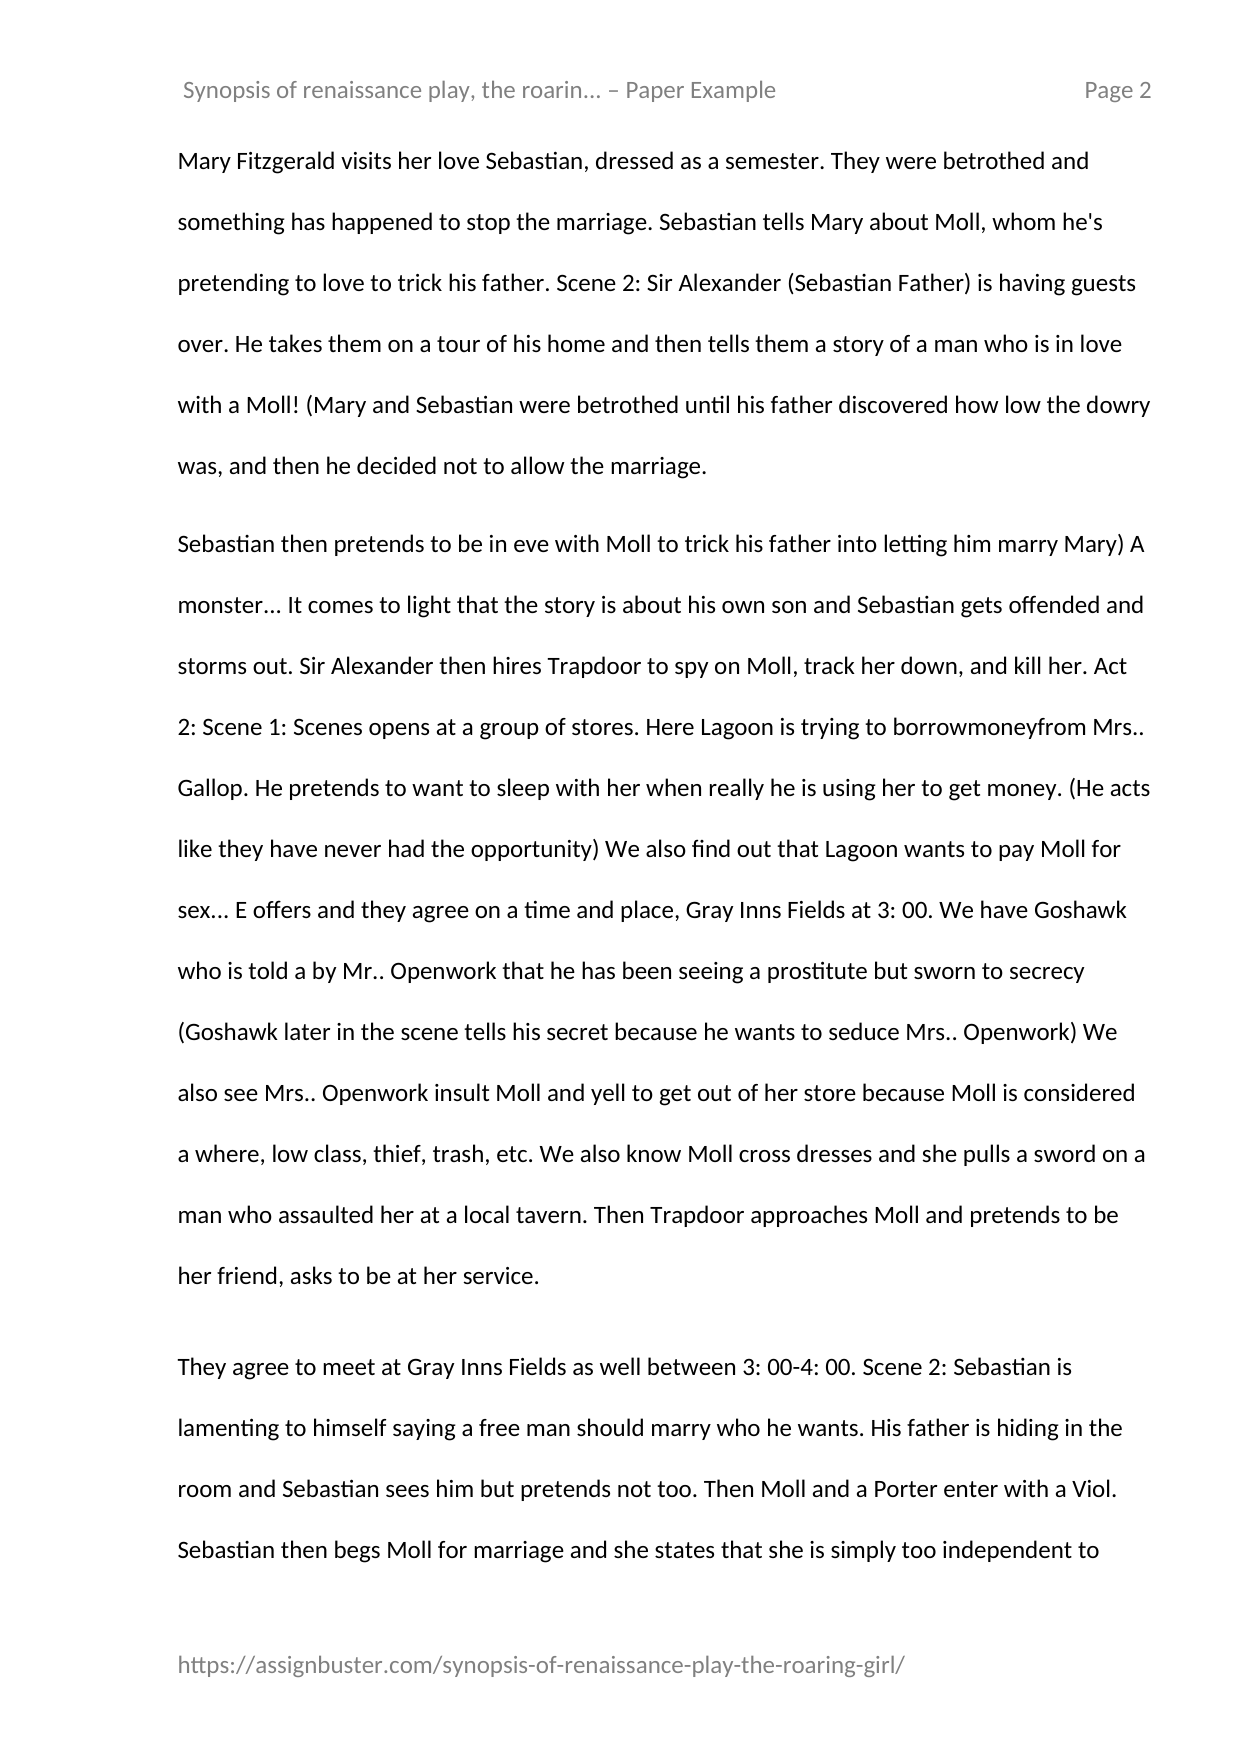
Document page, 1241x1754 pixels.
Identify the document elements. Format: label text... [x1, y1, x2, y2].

text Sebastian then pretends to be in eve with Moll to trick his father into letting him marry Mary) A monster... It comes to light that the story is about his own son and Sebastian gets offended and storms out. Sir Alexander then hires Trapdoor to spy on Moll, track her down, and kill her. Act 2: Scene 1: Scenes opens at a group of stores. Here Lagoon is trying to borrowmoneyfrom Mrs.. Gallop. He pretends to want to sleep with her when really he is using her to get money. (He acts like they have never had the opportunity) We also find out that Lagoon wants to pay Moll for sex... E offers and they agree on a time and place, Gray Inns Fields at 3: 00. We have Goshawk who is told a by Mr.. Openwork that he has been seeing a prostitute but sworn to secrecy (Goshawk later in the scene tells his secret because he wants to seduce Mrs.. Openwork) We also see Mrs.. Openwork insult Moll and yell to get out of her store because Moll is considered a where, low class, thief, trash, etc. We also know Moll cross dresses and she pulls a sword on a man who assaulted her at a local tavern. Then Trapdoor approaches Moll and pretends to be her friend, asks to be at her service. [177, 528, 1152, 1291]
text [177, 1351, 1152, 1564]
text Mary Fitzgerald visits her love Sebastian, dressed as a semester. They were betrothed and something has happened to stop the marriage. Sebastian tells Mary about Moll, whom he's pretending to love to trick his father. Scene 2: Sir Alexander (Sebastian Father) is having guests over. He takes them on a tour of his home and then tells them a story of a man who is in love with a Moll! (Mary and Sebastian were betrothed until his father discovered how low the dowry was, and then he decided not to allow the marriage. [177, 145, 1152, 481]
